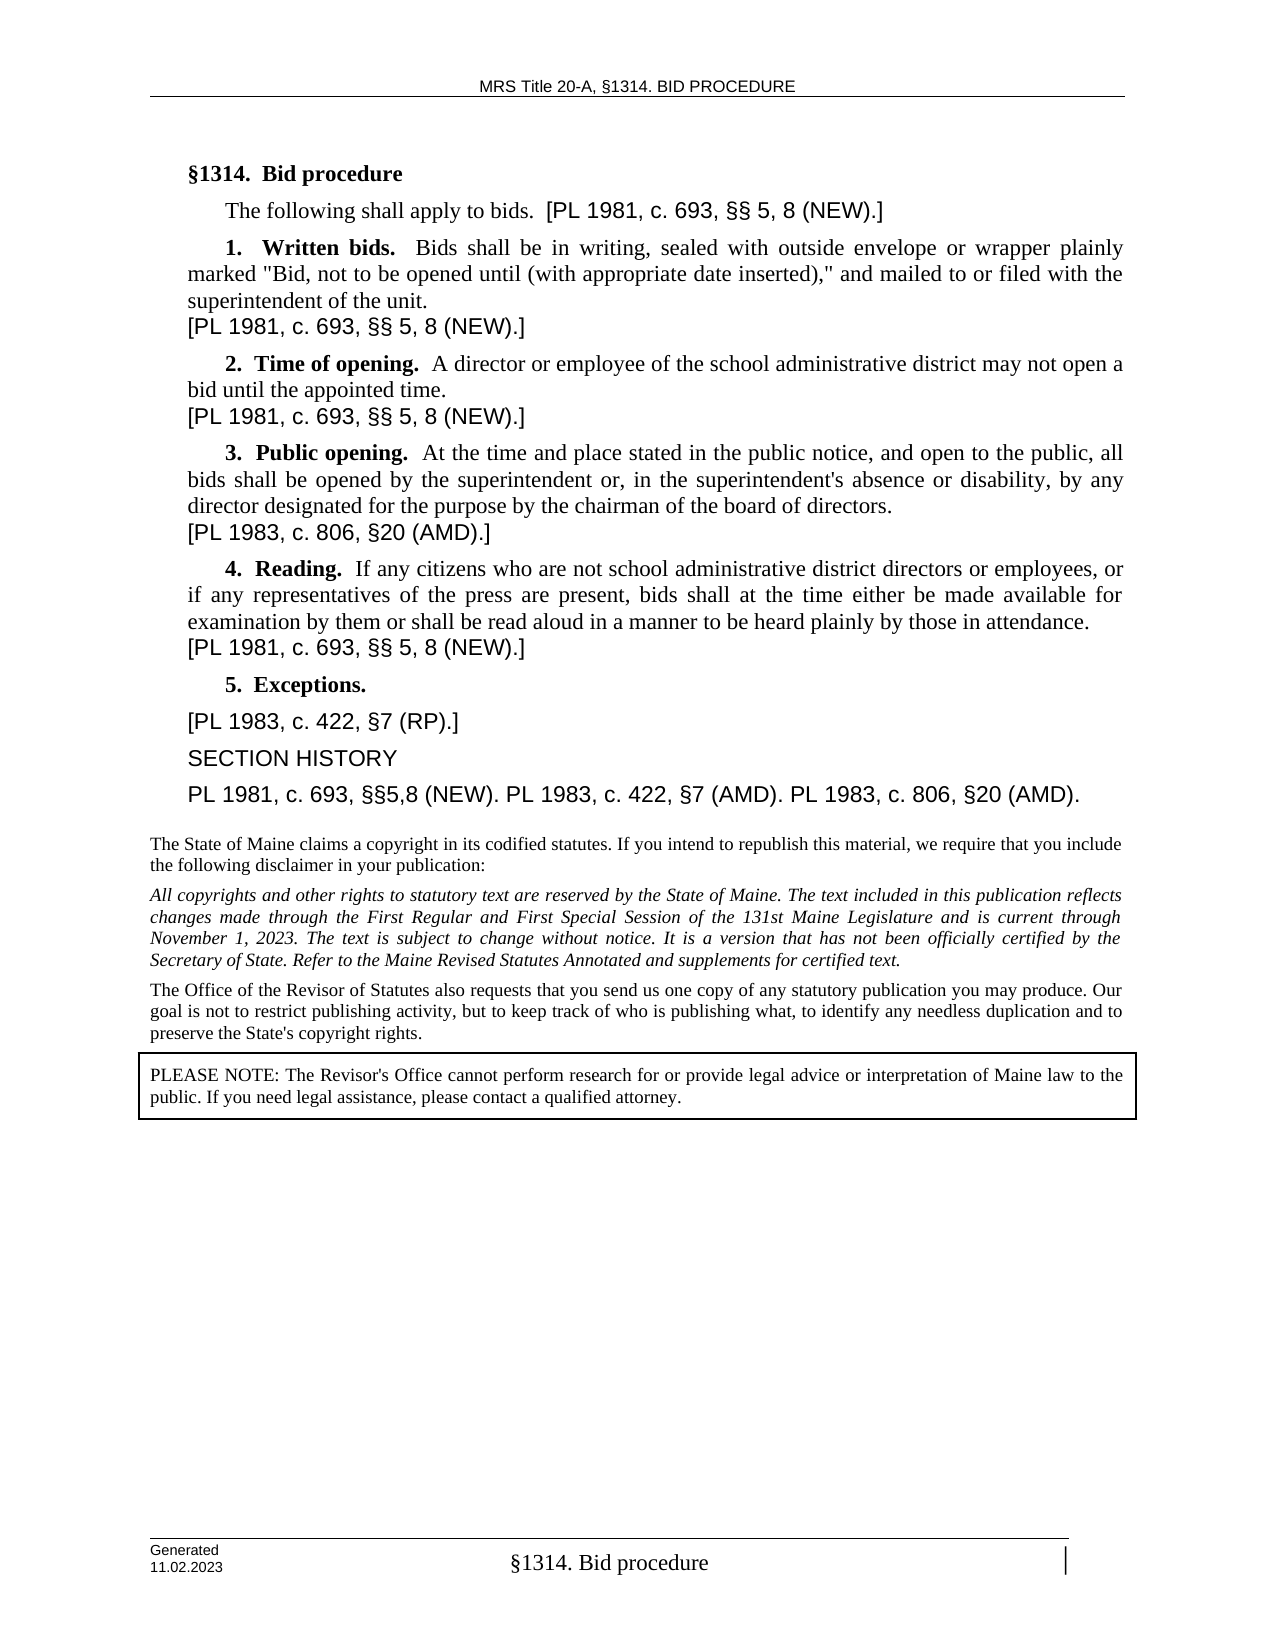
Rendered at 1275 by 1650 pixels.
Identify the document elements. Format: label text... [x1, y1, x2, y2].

text All copyrights and other rights to statutory text are reserved by the State of Maine. The text included in this publication reflects changes made through the First Regular and First Special Session of the 131st Maine Legislature and is current through November 1, 2023 . The text is subject to change without notice. It is a version that has not been officially certified by the Secretary of State. Refer to the Maine Revised Statutes Annotated and supplements for certified text. [150, 884, 1125, 970]
text [PL 1983, c. 422, §7 (RP).] [187, 708, 1125, 734]
text 2. Time of opening. A director or employee of the school administrative district may not open a bid until the appointed time. [187, 350, 1125, 403]
text The State of Maine claims a copyright in its codified statutes. If you intend to republish this material, we require that you include the following disclaimer in your publication: [150, 833, 1125, 876]
text §1314. Bid procedure [187, 160, 1125, 187]
text 5. Exceptions. [187, 671, 1125, 697]
text [PL 1981, c. 693, §§ 5, 8 (NEW).] [187, 313, 1125, 339]
text The Office of the Revisor of Statutes also requests that you send us one copy of any statutory publication you may produce. Our goal is not to restrict publishing activity, but to keep track of who is publishing what, to identify any needless duplication and to preserve the State's copyright rights. [150, 979, 1125, 1043]
text [PL 1981, c. 693, §§ 5, 8 (NEW).] [187, 403, 1125, 429]
text SECTION HISTORY [187, 744, 1125, 771]
text PLEASE NOTE: The Revisor's Office cannot perform research for or provide legal advice or interpretation of Maine law to the public. If you need legal assistance, please contact a qualified attorney. [140, 1054, 1135, 1118]
text [PL 1981, c. 693, §§ 5, 8 (NEW).] [187, 634, 1125, 661]
text 3. Public opening. At the time and place stated in the public notice, and open to the public, all bids shall be opened by the superintendent or, in the superintendent's absence or disability, by any director designated for the purpose by the chairman of the board of directors. [187, 439, 1125, 518]
text The following shall apply to bids. [PL 1981, c. 693, §§ 5, 8 (NEW).] [187, 197, 1125, 224]
text 4. Reading. If any citizens who are not school administrative district directors or employees, or if any representatives of the press are present, bids shall at the time either be made available for examination by them or shall be read aloud in a manner to be heard plainly by those in attendance. [187, 555, 1125, 634]
text PL 1981, c. 693, §§5,8 (NEW). PL 1983, c. 422, §7 (AMD). PL 1983, c. 806, §20 (AMD). [187, 781, 1125, 808]
text 1. Written bids. Bids shall be in writing, sealed with outside envelope or wrapper plainly marked "Bid, not to be opened until (with appropriate date inserted)," and mailed to or filed with the superintendent of the unit. [187, 234, 1125, 313]
text [PL 1983, c. 806, §20 (AMD).] [187, 518, 1125, 545]
